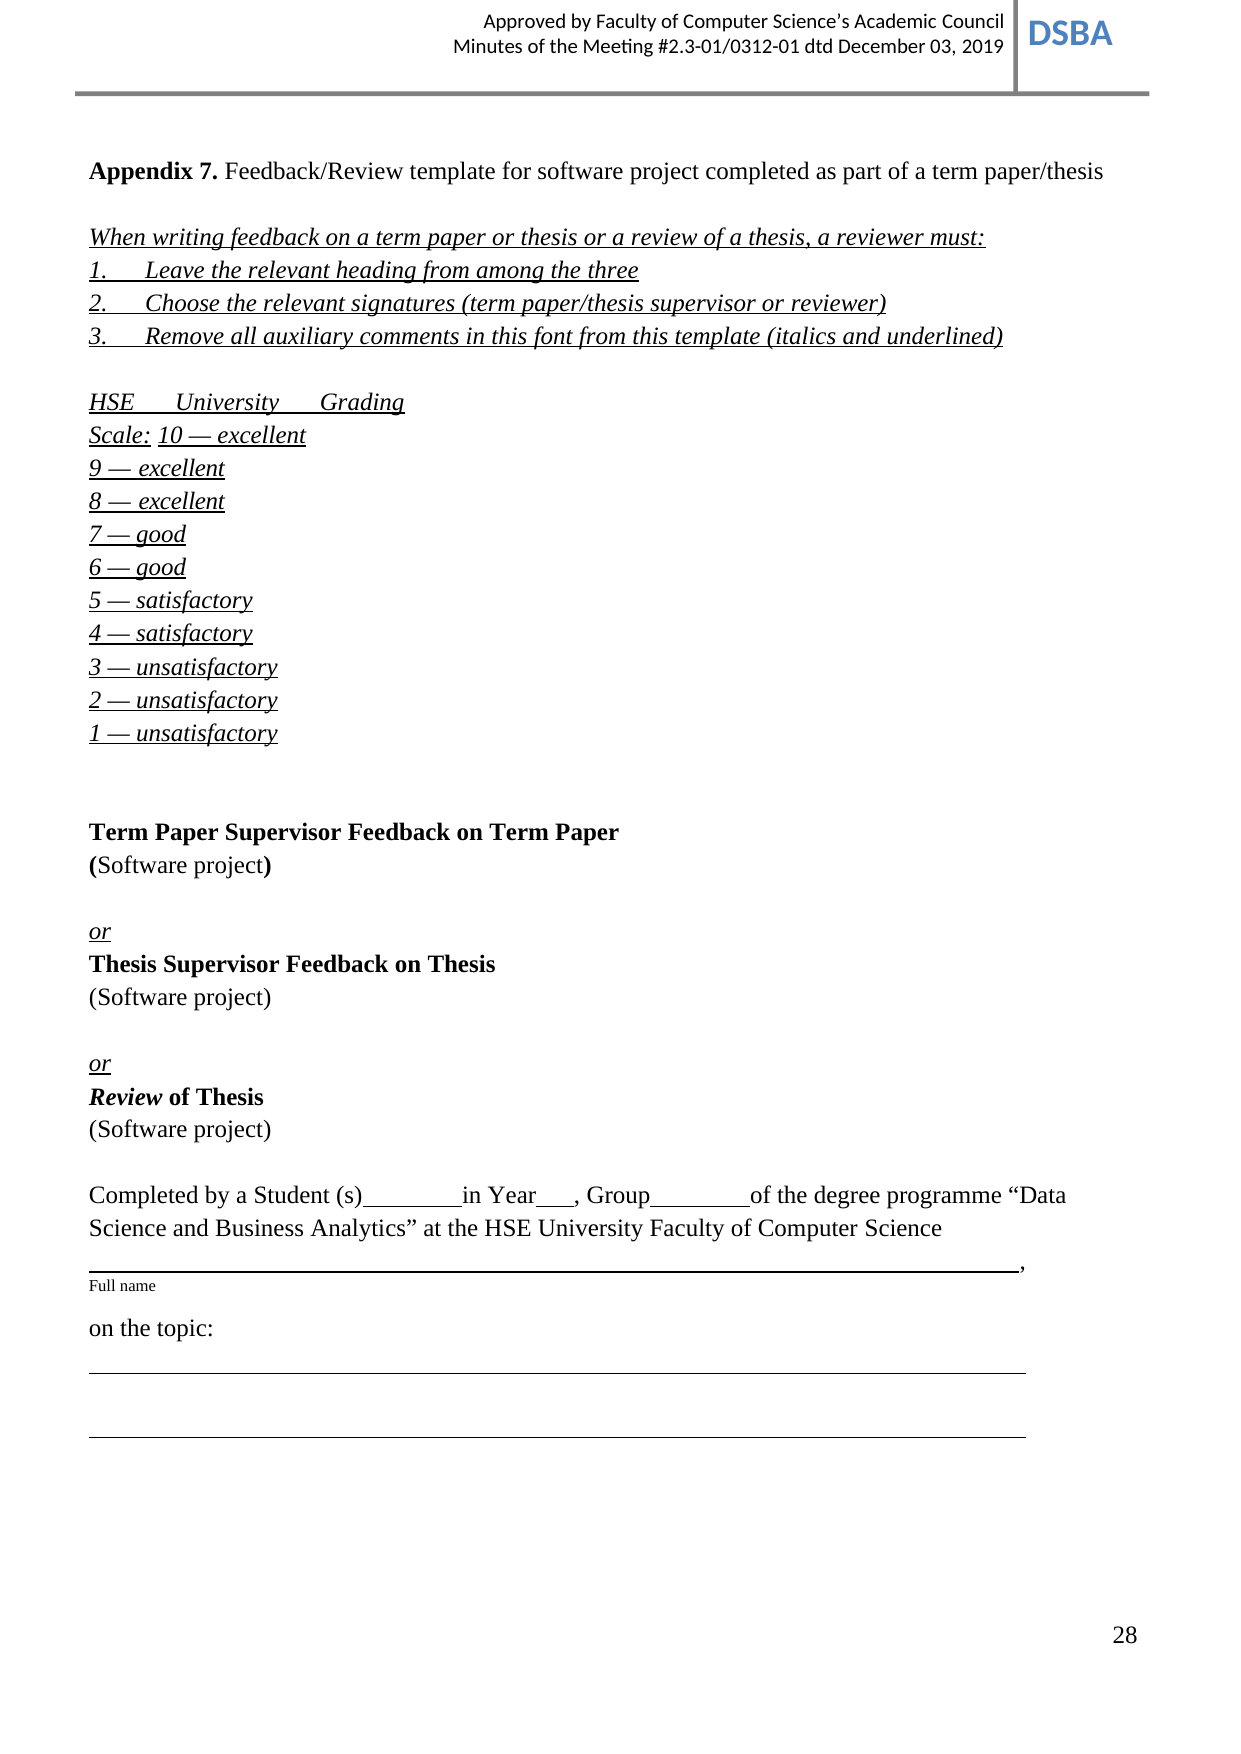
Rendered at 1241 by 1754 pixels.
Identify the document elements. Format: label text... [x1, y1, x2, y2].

text 6 — good [89, 552, 1163, 581]
text Full name [89, 1276, 1163, 1295]
text 5 — satisfactory 4 — satisfactory [89, 586, 254, 647]
text When writing feedback on a term paper or thesis or a review of a thesis, a reviewer must: 1. Leave the relevant heading from among the three [89, 248, 986, 284]
text (Software project) [89, 1114, 1163, 1143]
text , [89, 1247, 1163, 1275]
text Appendix 7. Feedback/Review template for software project completed as part of a term paper/thesis [89, 156, 1163, 185]
text 3 — unsatisfactory 2 — unsatisfactory 1 — unsatisfactory [89, 652, 278, 677]
text When writing feedback on a term paper or thesis or a review of a thesis, a reviewer must: 1. Leave the relevant heading from among the three [89, 222, 986, 247]
text on the topic: [89, 1313, 1163, 1341]
text HSE University Grading Scale: 10 — excellent [89, 387, 404, 412]
text 9 — excellent 8 — excellent 7 — good [89, 480, 224, 511]
text 3 — unsatisfactory 2 — unsatisfactory 1 — unsatisfactory [89, 678, 278, 710]
text Review of Thesis [89, 1082, 1163, 1111]
list Choose the relevant signatures (term paper/thesis supervisor or reviewer) [89, 288, 1163, 317]
subtitle Thesis Supervisor Feedback on Thesis [89, 949, 1163, 978]
text Completed by a Student (s) in Year , Group of the degree programme “Data Science and Business Analytics” at the HSE University Faculty of Computer Science [89, 1181, 1067, 1242]
text or [89, 1048, 1163, 1077]
text Term Paper Supervisor Feedback on Term Paper (Software project) [89, 817, 621, 878]
text 9 — excellent 8 — excellent 7 — good [89, 513, 224, 548]
text or [89, 916, 1163, 945]
text HSE University Grading Scale: 10 — excellent [89, 414, 404, 449]
text (Software project) [89, 982, 1163, 1011]
text 9 — excellent 8 — excellent 7 — good [89, 453, 224, 478]
text 3 — unsatisfactory 2 — unsatisfactory 1 — unsatisfactory [89, 711, 278, 743]
list Remove all auxiliary comments in this font from this template (italics and underlined) [89, 321, 1163, 350]
